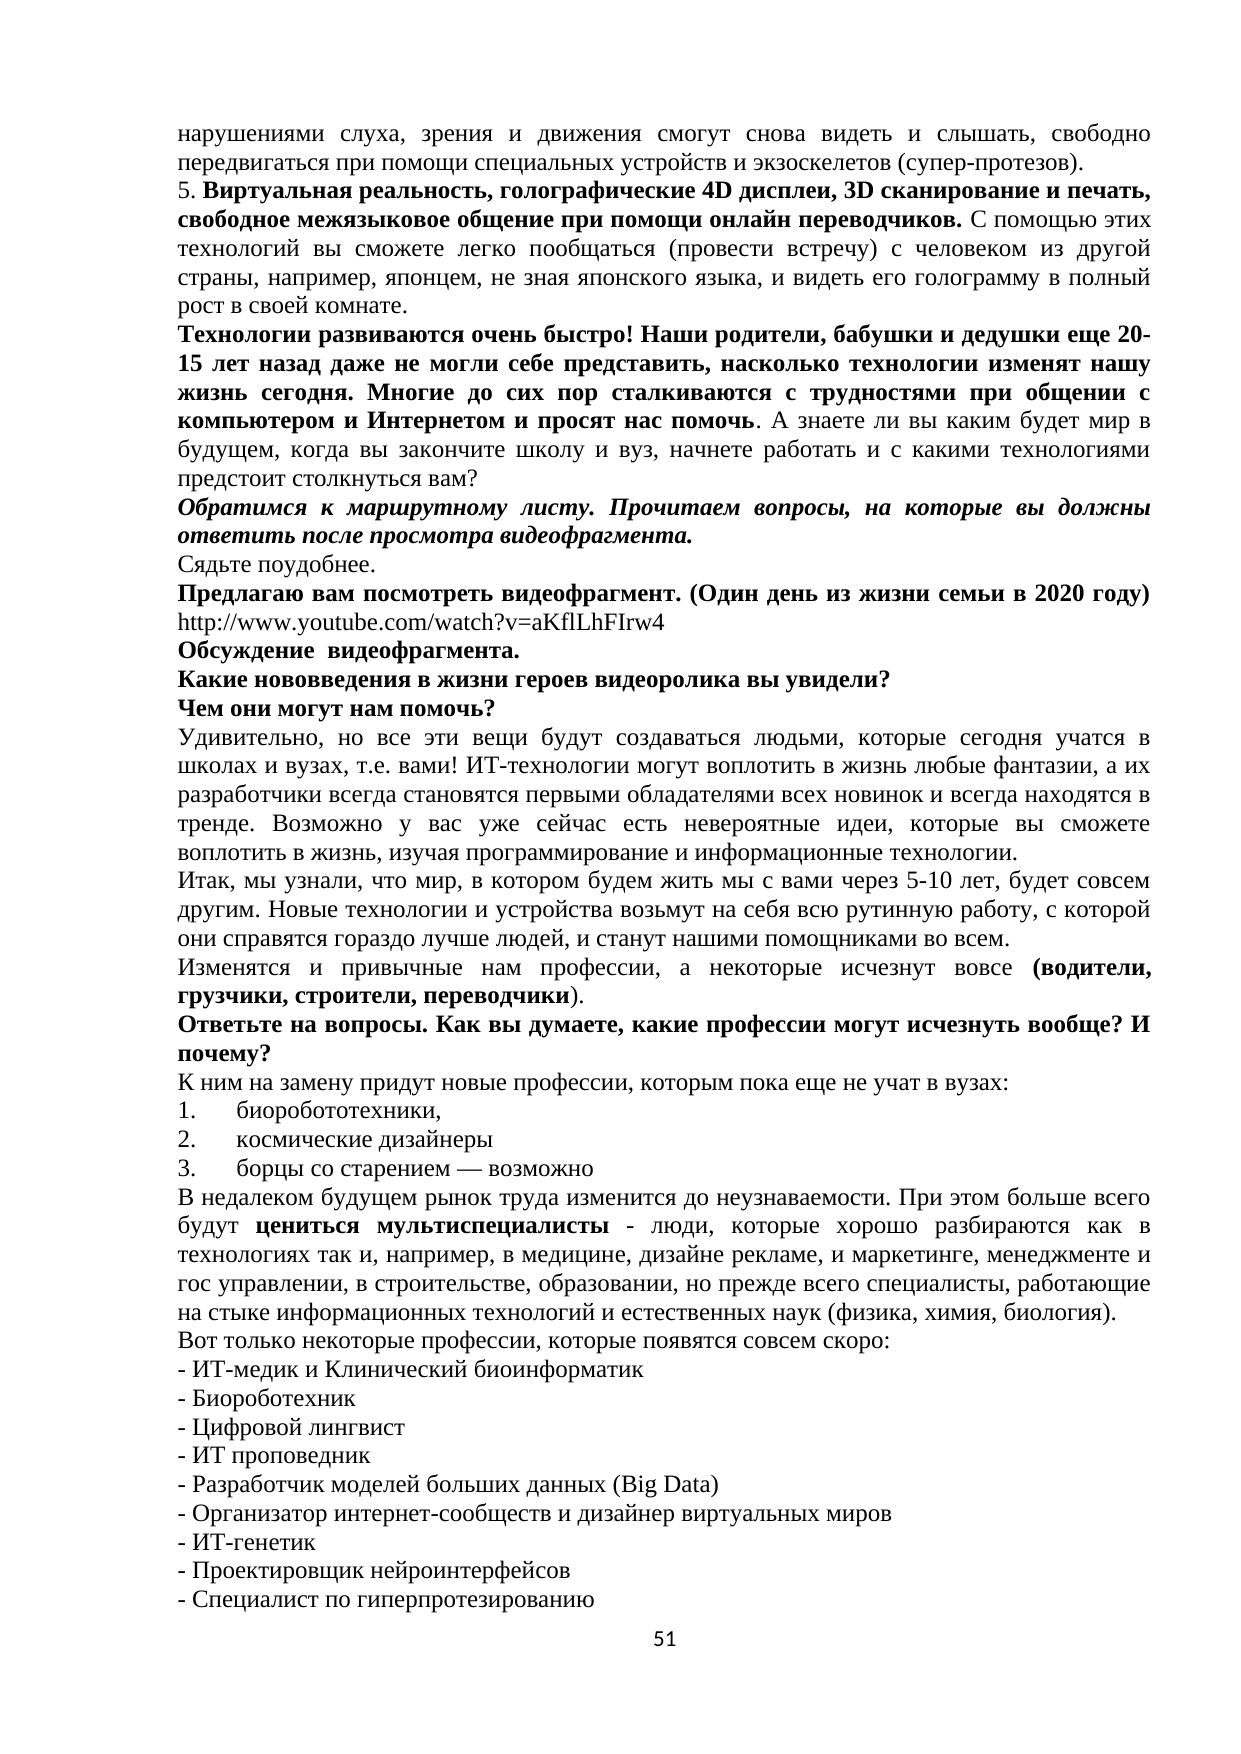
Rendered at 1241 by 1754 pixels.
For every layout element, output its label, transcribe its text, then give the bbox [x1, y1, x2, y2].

text Изменятся и привычные нам профессии, а некоторые исчезнут вовсе (водители, грузчики, строители, переводчики). [177, 952, 1152, 1009]
text Сядьте поудобнее. [177, 549, 1152, 578]
text 5. Виртуальная реальность, голографические 4D дисплеи, 3D сканирование и печать, свободное межязыковое общение при помощи онлайн переводчиков. С помощью этих технологий вы сможете легко пообщаться (провести встречу) с человеком из другой страны, например, японцем, не зная японского языка, и видеть его голограмму в полный рост в своей комнате. [177, 176, 1152, 319]
text Ответьте на вопросы. Как вы думаете, какие профессии могут исчезнуть вообще? И почему? [177, 1009, 1152, 1067]
text - ИТ-медик и Клинический биоинформатик [177, 1354, 1152, 1383]
list космические дизайнеры [177, 1124, 1152, 1153]
text - Специалист по гиперпротезированию [177, 1584, 1152, 1613]
text Обратимся к маршрутному листу. Прочитаем вопросы, на которые вы должны ответить после просмотра видеофрагмента. [177, 492, 1152, 549]
text Удивительно, но все эти вещи будут создаваться людьми, которые сегодня учатся в школах и вузах, т.е. вами! ИТ-технологии могут воплотить в жизнь любые фантазии, а их разработчики всегда становятся первыми обладателями всех новинок и всегда находятся в тренде. Возможно у вас уже сейчас есть невероятные идеи, которые вы сможете воплотить в жизнь, изучая программирование и информационные технологии. [177, 722, 1152, 866]
text Технологии развиваются очень быстро! Наши родители, бабушки и дедушки еще 20-15 лет назад даже не могли себе представить, насколько технологии изменят нашу жизнь сегодня. Многие до сих пор сталкиваются с трудностями при общении с компьютером и Интернетом и просят нас помочь. А знаете ли вы каким будет мир в будущем, когда вы закончите школу и вуз, начнете работать и с какими технологиями предстоит столкнуться вам? [177, 319, 1152, 492]
text Вот только некоторые профессии, которые появятся совсем скоро: [177, 1326, 1152, 1354]
text - Организатор интернет-сообществ и дизайнер виртуальных миров [177, 1498, 1152, 1527]
text - Биороботехник [177, 1383, 1152, 1412]
text - ИТ-генетик [177, 1527, 1152, 1556]
text Обсуждение видеофрагмента. [177, 636, 1152, 664]
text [177, 118, 1152, 176]
text - Разработчик моделей больших данных (Big Data) [177, 1469, 1152, 1498]
text К ним на замену придут новые профессии, которым пока еще не учат в вузах: [177, 1067, 1152, 1096]
text Предлагаю вам посмотреть видеофрагмент. (Один день из жизни семьи в 2020 году) http://www.youtube.com/watch?v=aKflLhFIrw4 [177, 578, 1152, 636]
text - Цифровой лингвист [177, 1412, 1152, 1441]
text Какие нововведения в жизни героев видеоролика вы увидели? [177, 664, 1152, 693]
text - Проектировщик нейроинтерфейсов [177, 1556, 1152, 1584]
text В недалеком будущем рынок труда изменится до неузнаваемости. При этом больше всего будут цениться мультиспециалисты - люди, которые хорошо разбираются как в технологиях так и, например, в медицине, дизайне рекламе, и маркетинге, менеджменте и гос управлении, в строительстве, образовании, но прежде всего специалисты, работающие на стыке информационных технологий и естественных наук (физика, химия, биология). [177, 1182, 1152, 1326]
text - ИТ проповедник [177, 1441, 1152, 1469]
text Итак, мы узнали, что мир, в котором будем жить мы с вами через 5-10 лет, будет совсем другим. Новые технологии и устройства возьмут на себя всю рутинную работу, с которой они справятся гораздо лучше людей, и станут нашими помощниками во всем. [177, 866, 1152, 952]
list борцы со старением — возможно [177, 1153, 1152, 1182]
text Чем они могут нам помочь? [177, 693, 1152, 722]
list биоробототехники, [177, 1096, 1152, 1124]
